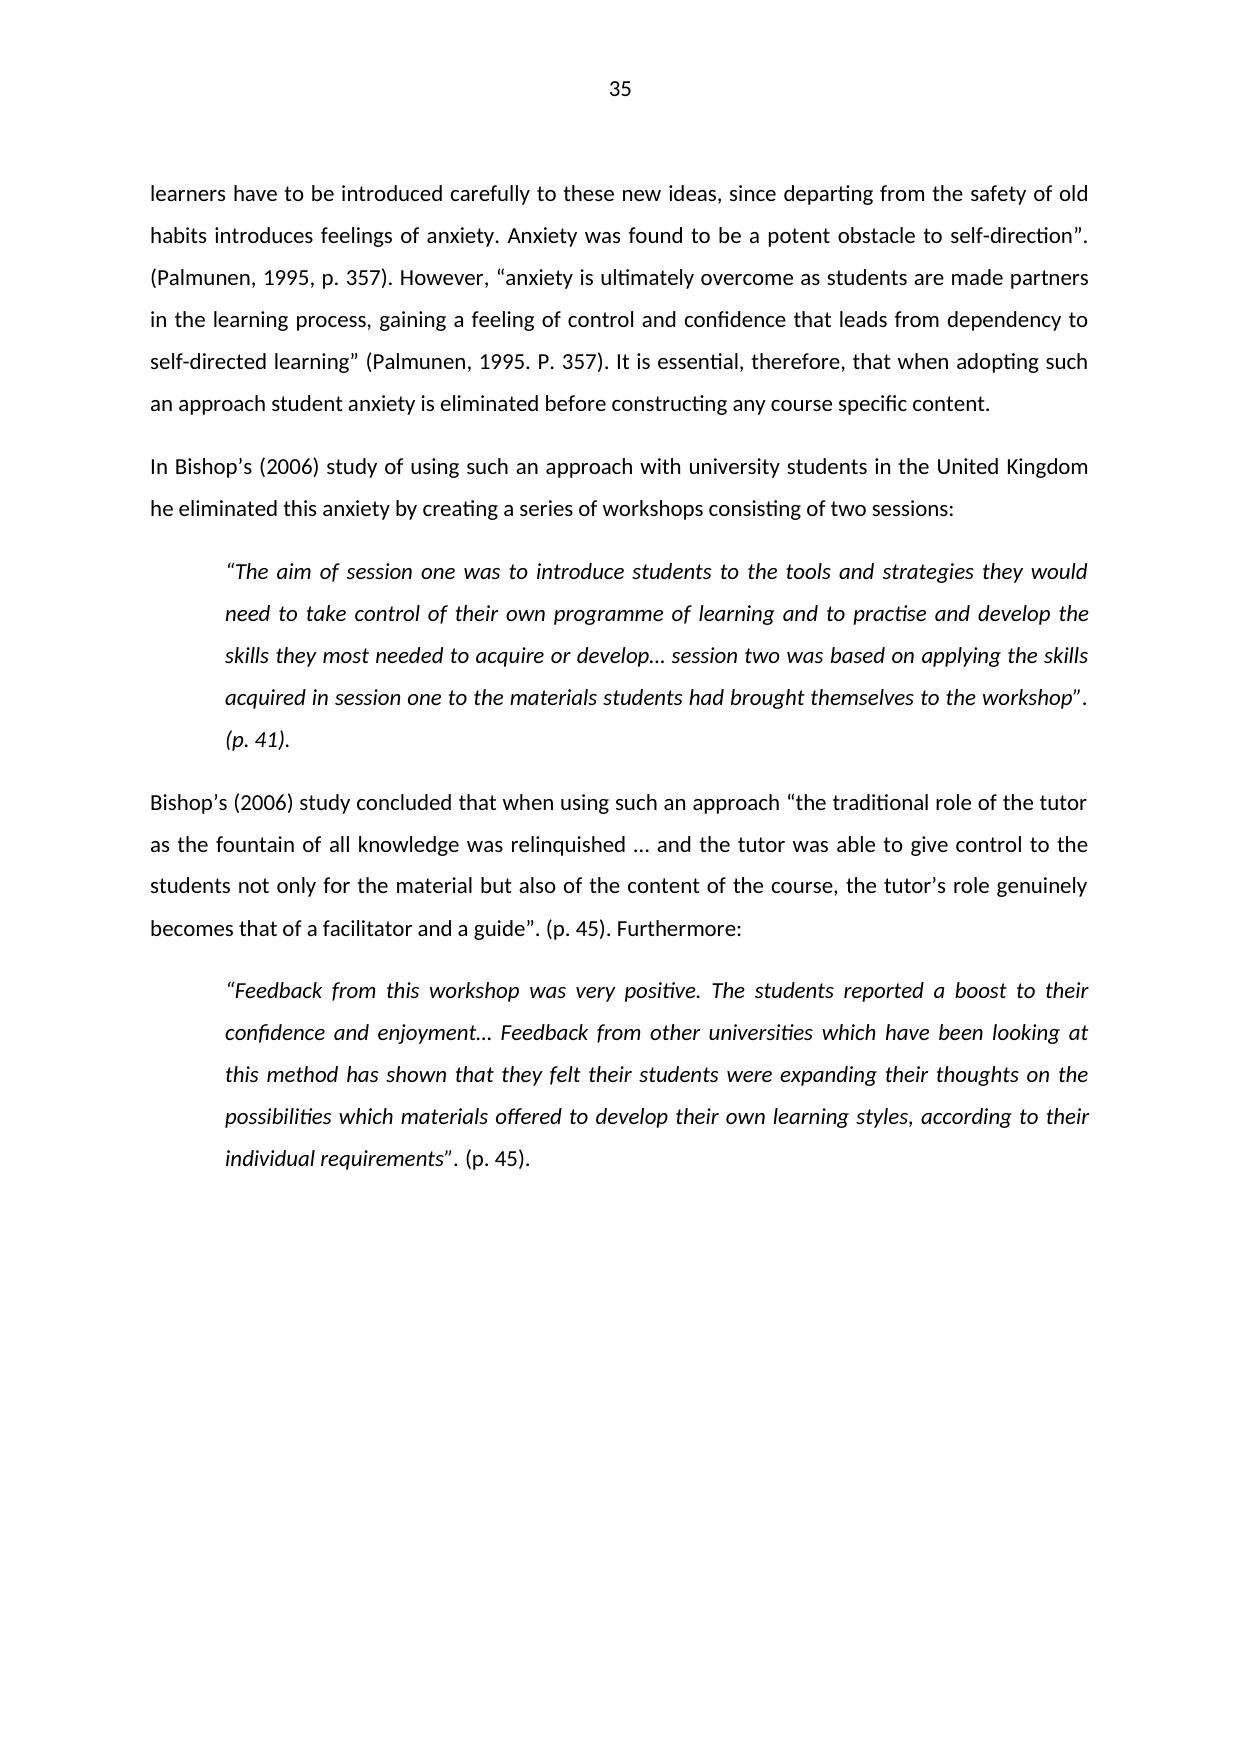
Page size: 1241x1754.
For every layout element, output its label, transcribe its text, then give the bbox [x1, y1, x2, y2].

text In Bishop’s (2006) study of using such an approach with university students in the United Kingdom he eliminated this anxiety by creating a series of workshops consisting of two sessions: [150, 452, 1090, 522]
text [150, 179, 1090, 417]
text “The aim of session one was to introduce students to the tools and strategies they would need to take control of their own programme of learning and to practise and develop the skills they most needed to acquire or develop… session two was based on applying the skills acquired in session one to the materials students had brought themselves to the workshop”. (p. 41). [225, 557, 1090, 753]
text “Feedback from this workshop was very positive. The students reported a boost to their confidence and enjoyment… Feedback from other universities which have been looking at this method has shown that they felt their students were expanding their thoughts on the possibilities which materials offered to develop their own learning styles, according to their individual requirements”. (p. 45). [225, 976, 1090, 1172]
text Bishop’s (2006) study concluded that when using such an approach “the traditional role of the tutor as the fountain of all knowledge was relinquished … and the tutor was able to give control to the students not only for the material but also of the content of the course, the tutor’s role genuinely becomes that of a facilitator and a guide”. (p. 45). Furthermore: [150, 788, 1090, 942]
